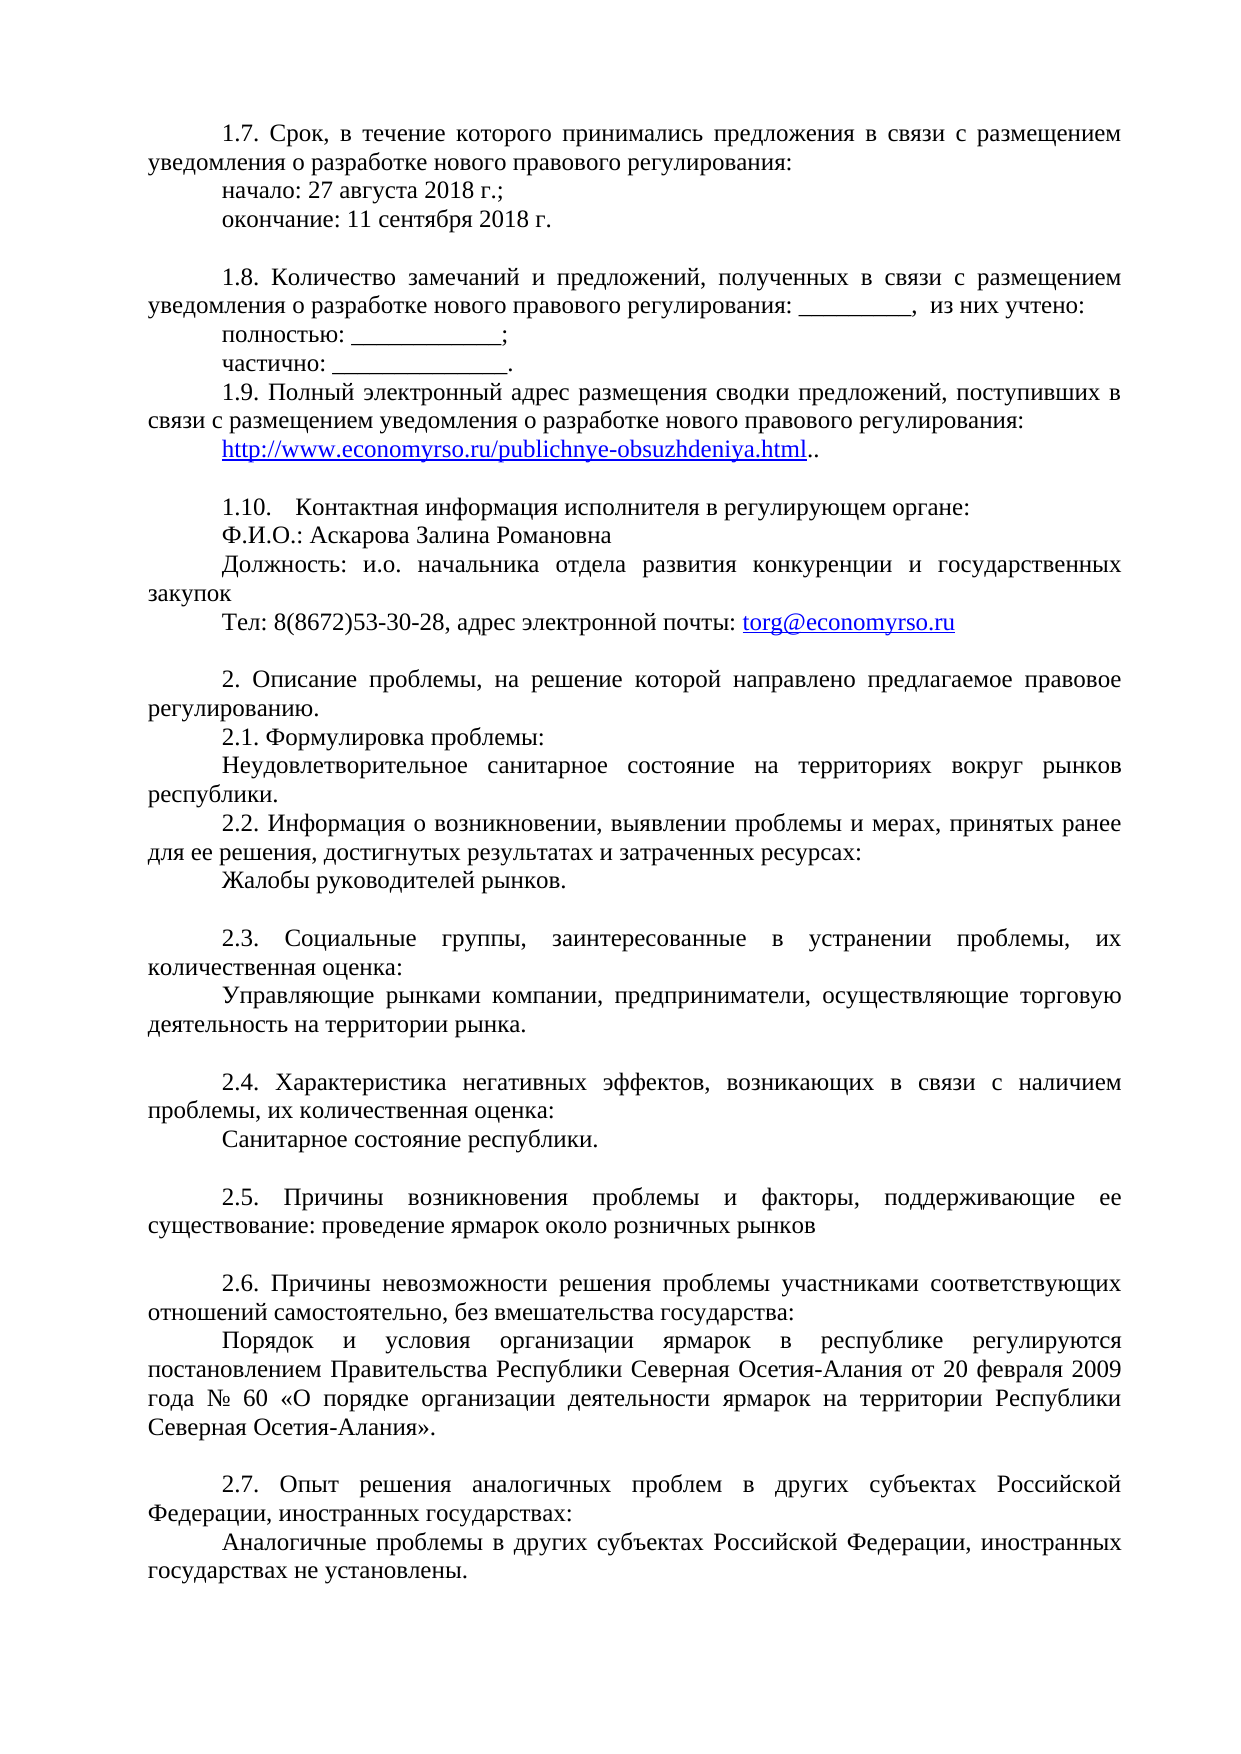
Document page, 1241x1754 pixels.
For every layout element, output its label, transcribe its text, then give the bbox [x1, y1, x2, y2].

text 2.1. Формулировка проблемы: [148, 722, 1122, 751]
text 2. Описание проблемы, на решение которой направлено предлагаемое правовое регулированию. [148, 664, 1122, 722]
text 2.5. Причины возникновения проблемы и факторы, поддерживающие ее существование: проведение ярмарок около розничных рынков [148, 1182, 1122, 1239]
text 2.3. Социальные группы, заинтересованные в устранении проблемы, их количественная оценка: [148, 923, 1122, 981]
text Порядок и условия организации ярмарок в республике регулируются постановлением Правительства Республики Северная Осетия-Алания от 20 февраля 2009 года № 60 «О порядке организации деятельности ярмарок на территории Республики Северная Осетия-Алания». [148, 1326, 1122, 1441]
text 2.4. Характеристика негативных эффектов, возникающих в связи с наличием проблемы, их количественная оценка: [148, 1067, 1122, 1124]
text частично: ______________. [148, 348, 1122, 377]
text Жалобы руководителей рынков. [148, 866, 1122, 894]
text 2.6. Причины невозможности решения проблемы участниками соответствующих отношений самостоятельно, без вмешательства государства: [148, 1268, 1122, 1326]
text полностью: ____________; [148, 319, 1122, 348]
text Аналогичные проблемы в других субъектах Российской Федерации, иностранных государствах не установлены. [148, 1527, 1122, 1584]
text http://www.economyrso.ru/publichnye-obsuzhdeniya.html.. [148, 434, 1122, 463]
text окончание: 11 сентября 2018 г. [148, 204, 1122, 233]
text 2.2. Информация о возникновении, выявлении проблемы и мерах, принятых ранее для ее решения, достигнутых результатах и затраченных ресурсах: [148, 808, 1122, 866]
text Ф.И.О.: Аскарова Залина Романовна [148, 521, 1122, 549]
text 1.9. Полный электронный адрес размещения сводки предложений, поступивших в связи с размещением уведомления о разработке нового правового регулирования: [148, 377, 1122, 434]
text начало: 27 августа 2018 г.; [148, 176, 1122, 204]
text Должность: и.о. начальника отдела развития конкуренции и государственных закупок [148, 549, 1122, 607]
text 2.7. Опыт решения аналогичных проблем в других субъектах Российской Федерации, иностранных государствах: [148, 1469, 1122, 1527]
text 1.7. Срок, в течение которого принимались предложения в связи с размещением уведомления о разработке нового правового регулирования: [148, 118, 1122, 176]
text 1.10. Контактная информация исполнителя в регулирующем органе: [148, 492, 1122, 521]
text Санитарное состояние республики. [148, 1124, 1122, 1153]
text 1.8. Количество замечаний и предложений, полученных в связи с размещением уведомления о разработке нового правового регулирования: _________, из них учтено: [148, 262, 1122, 319]
text Тел: 8(8672)53-30-28, адрес электронной почты: torg@economyrso.ru [148, 607, 1122, 636]
text Управляющие рынками компании, предприниматели, осуществляющие торговую деятельность на территории рынка. [148, 981, 1122, 1038]
text Неудовлетворительное санитарное состояние на территориях вокруг рынков республики. [148, 751, 1122, 808]
